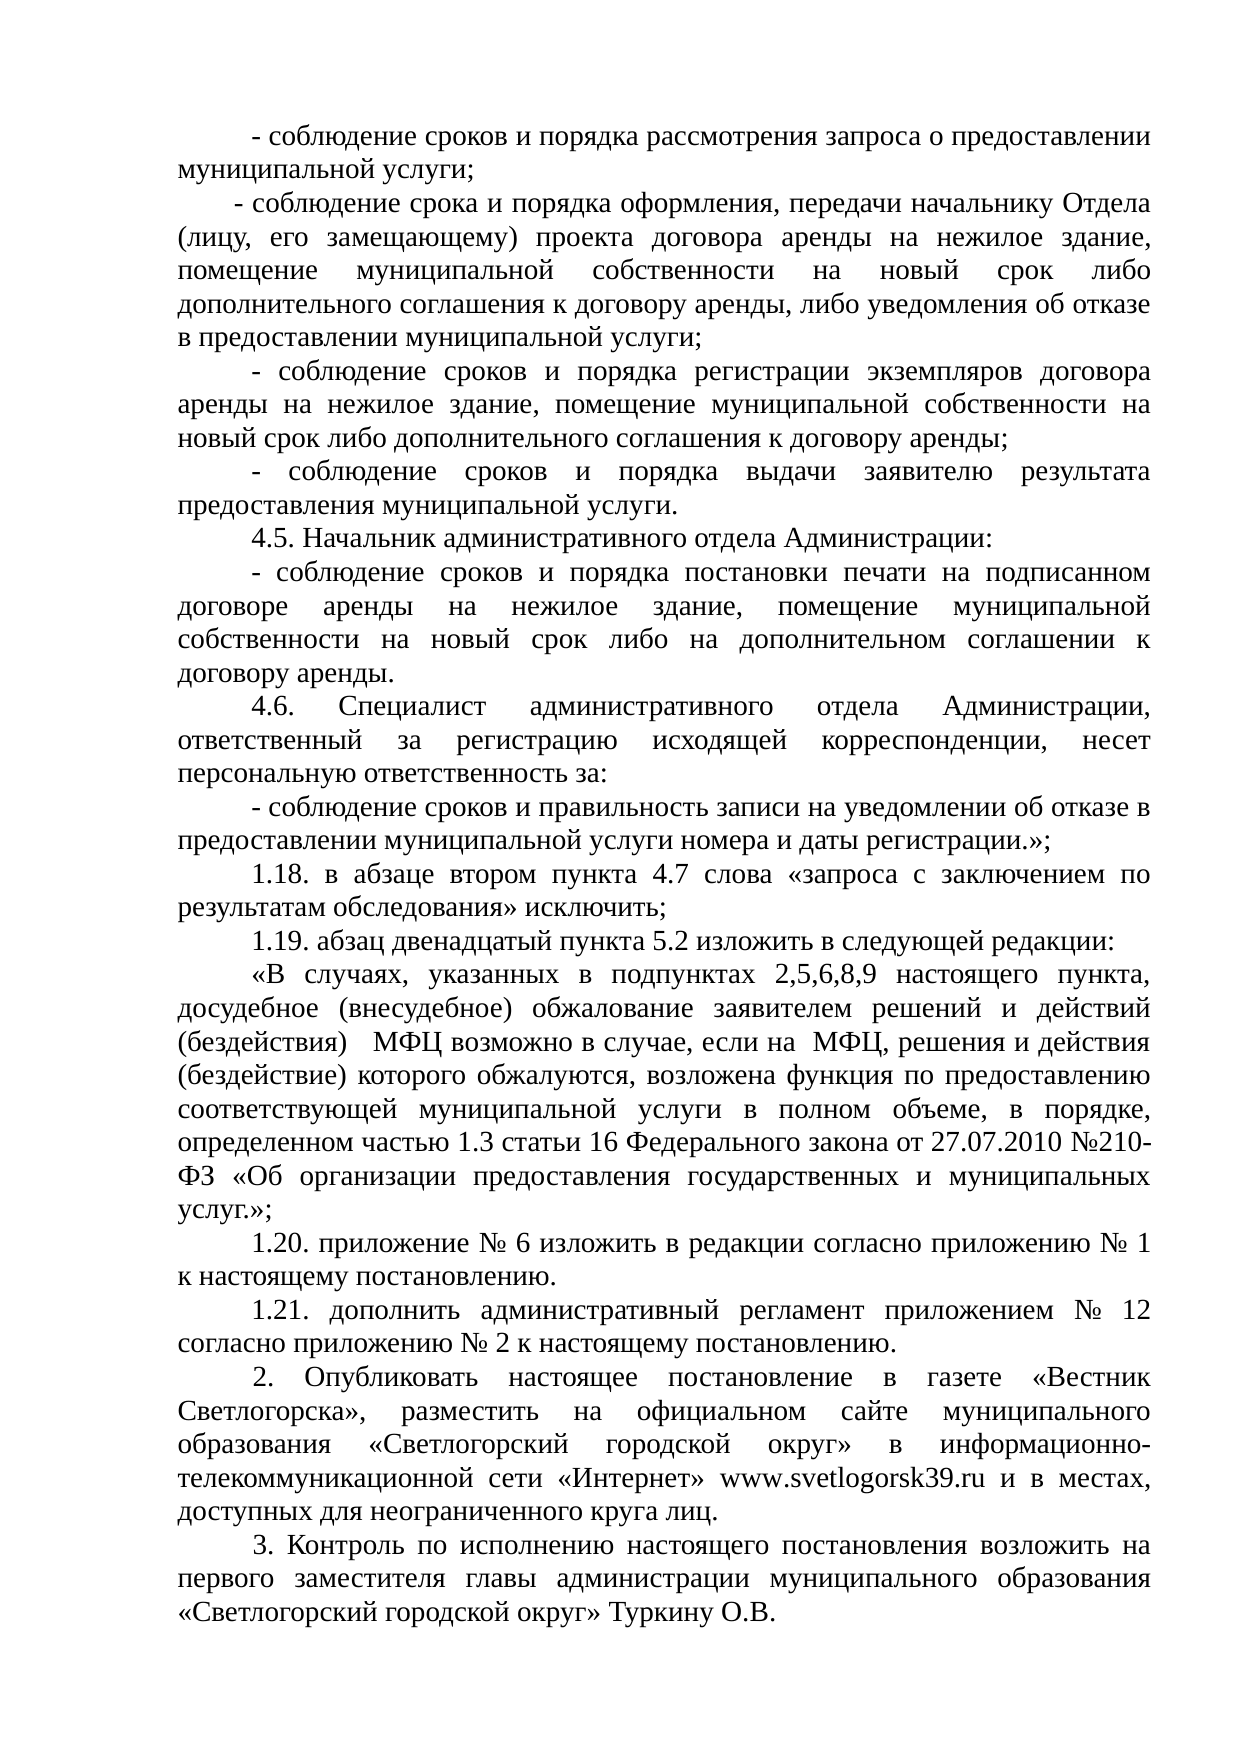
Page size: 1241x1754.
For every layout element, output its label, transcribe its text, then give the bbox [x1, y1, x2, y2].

text - соблюдение сроков и порядка постановки печати на подписанном договоре аренды на нежилое здание, помещение муниципальной собственности на новый срок либо на дополнительном соглашении к договору аренды. [177, 554, 1152, 688]
text «В случаях, указанных в подпунктах 2,5,6,8,9 настоящего пункта, досудебное (внесудебное) обжалование заявителем решений и действий (бездействия) МФЦ возможно в случае, если на МФЦ, решения и действия (бездействие) которого обжалуются, возложена функция по предоставлению соответствующей муниципальной услуги в полном объеме, в порядке, определенном частью 1.3 статьи 16 Федерального закона от 27.07.2010 №210-ФЗ «Об организации предоставления государственных и муниципальных услуг.»; [177, 957, 1152, 1225]
text 1.18. в абзаце втором пункта 4.7 слова «запроса с заключением по результатам обследования» исключить; [177, 856, 1152, 923]
text 3. Контроль по исполнению настоящего постановления возложить на первого заместителя главы администрации муниципального образования «Светлогорский городской округ» Туркину О.В. [177, 1527, 1152, 1627]
text 2. Опубликовать настоящее постановление в газете «Вестник Светлогорска», разместить на официальном сайте муниципального образования «Светлогорский городской округ» в информационно-телекоммуникационной сети «Интернет» www.svetlogorsk39.ru и в местах, доступных для неограниченного круга лиц. [177, 1359, 1152, 1527]
text - соблюдение сроков и правильность записи на уведомлении об отказе в предоставлении муниципальной услуги номера и даты регистрации.»; [177, 789, 1152, 856]
text 1.21. дополнить административный регламент приложением № 12 согласно приложению № 2 к настоящему постановлению. [177, 1292, 1152, 1359]
text 4.5. Начальник административного отдела Администрации: [177, 521, 1152, 554]
text 1.19. абзац двенадцатый пункта 5.2 изложить в следующей редакции: [177, 923, 1152, 957]
text 4.6. Специалист административного отдела Администрации, ответственный за регистрацию исходящей корреспонденции, несет персональную ответственность за: [177, 688, 1152, 789]
text 1.20. приложение № 6 изложить в редакции согласно приложению № 1 к настоящему постановлению. [177, 1225, 1152, 1292]
text - соблюдение сроков и порядка рассмотрения запроса о предоставлении муниципальной услуги; [177, 118, 1152, 185]
text - соблюдение сроков и порядка регистрации экземпляров договора аренды на нежилое здание, помещение муниципальной собственности на новый срок либо дополнительного соглашения к договору аренды; [177, 353, 1152, 453]
text - соблюдение срока и порядка оформления, передачи начальнику Отдела (лицу, его замещающему) проекта договора аренды на нежилое здание, помещение муниципальной собственности на новый срок либо дополнительного соглашения к договору аренды, либо уведомления об отказе в предоставлении муниципальной услуги; [177, 185, 1152, 353]
text - соблюдение сроков и порядка выдачи заявителю результата предоставления муниципальной услуги. [177, 453, 1152, 521]
